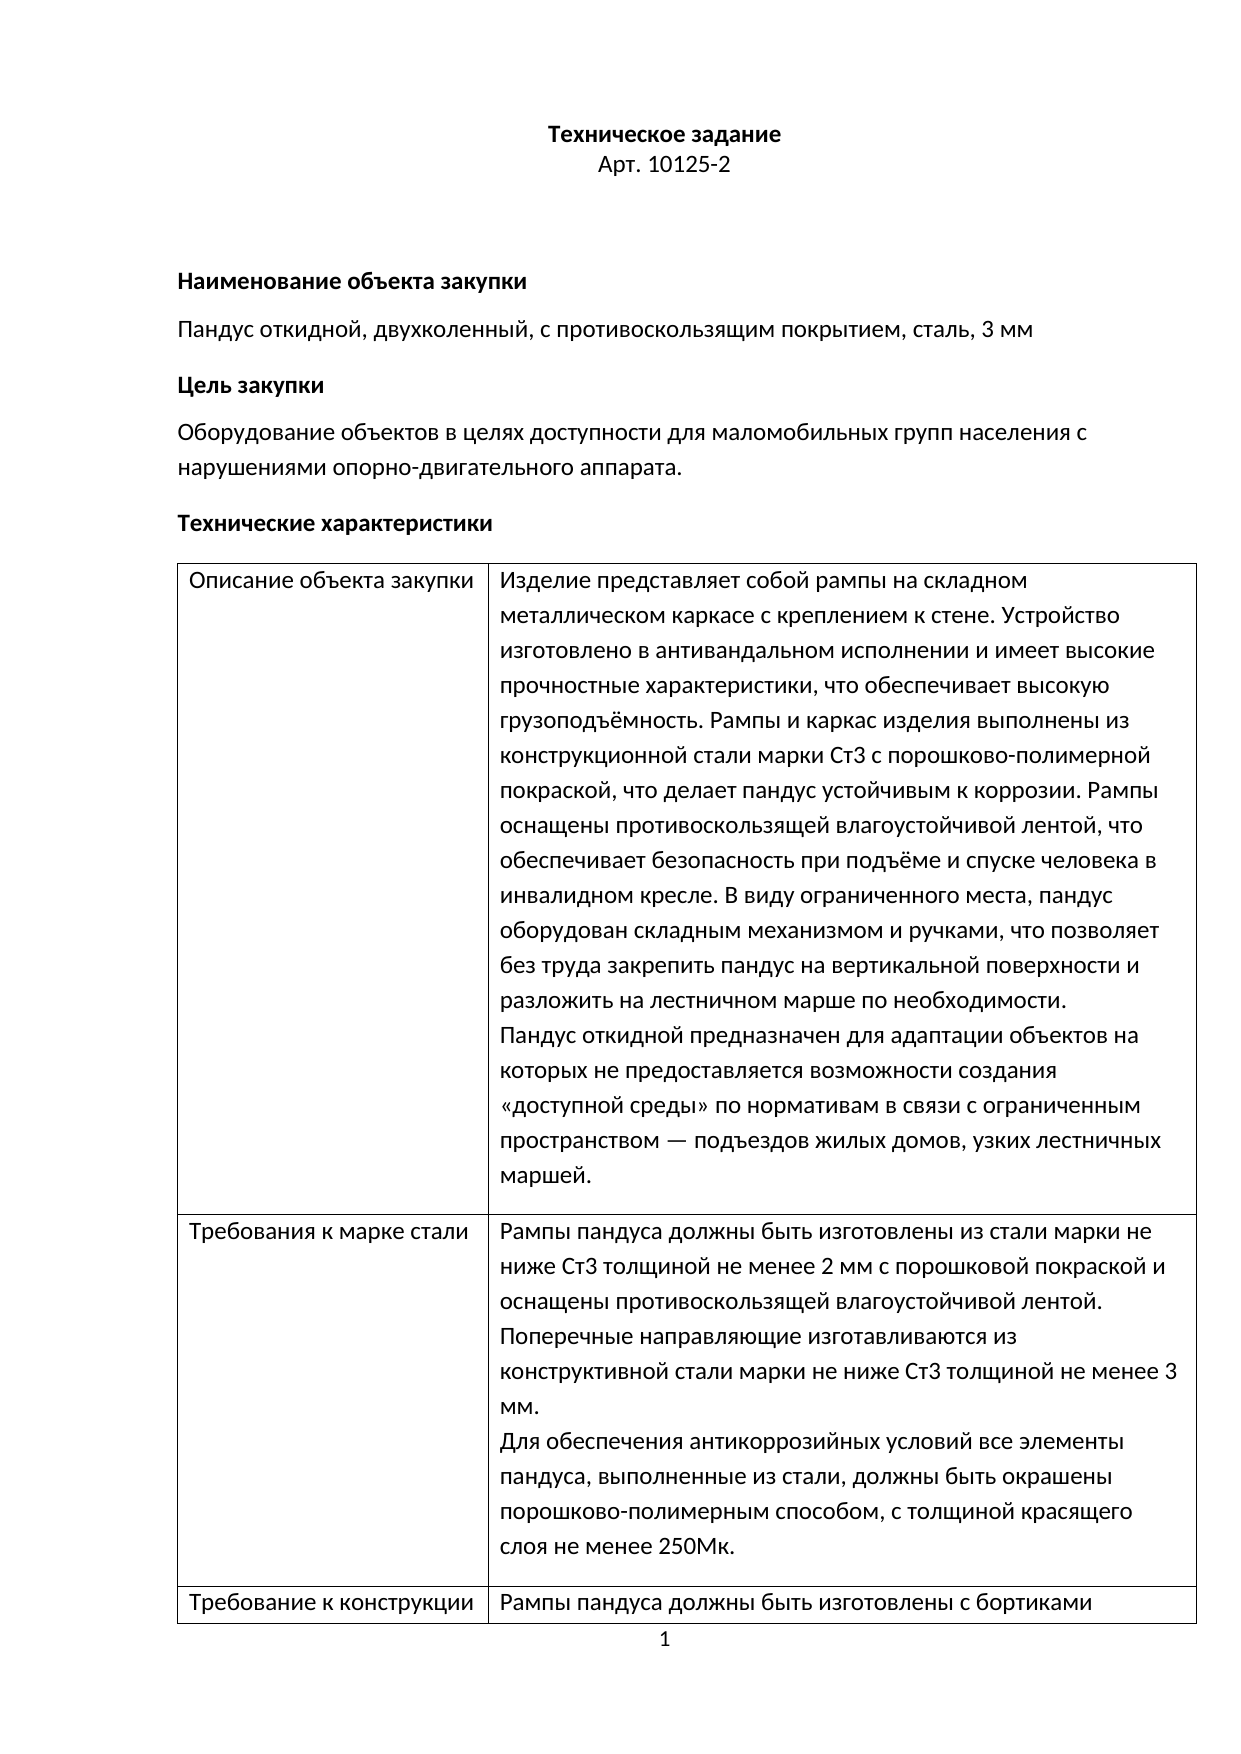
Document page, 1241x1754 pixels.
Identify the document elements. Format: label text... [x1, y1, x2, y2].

text Наименование объекта закупки [177, 266, 1152, 296]
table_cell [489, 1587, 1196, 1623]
table_header Описание объекта закупки [178, 564, 488, 1214]
text Оборудование объектов в целях доступности для маломобильных групп населения с нарушениями опорно-двигательного аппарата. [177, 416, 1152, 482]
text Цель закупки [177, 369, 1152, 399]
text Пандус откидной, двухколенный, с противоскользящим покрытием, сталь, 3 мм [177, 313, 1152, 343]
text Техническое задание [177, 118, 1152, 149]
text Технические характеристики [177, 507, 1152, 538]
text Арт. 10125-2 [177, 149, 1152, 179]
table_header Изделие представляет собой рампы на складном металлическом каркасе с креплением к стене. Устройство изготовлено в антивандальном исполнении и имеет высокие прочностные характеристики, что обеспечивает высокую грузоподъёмность. Рампы и каркас изделия выполнены из конструкционной стали марки Ст3 с порошково-полимерной покраской, что делает пандус устойчивым к коррозии. Рампы оснащены противоскользящей влагоустойчивой лентой, что обеспечивает безопасность при подъёме и спуске человека в инвалидном кресле. В виду ограниченного места, пандус оборудован складным механизмом и ручками, что позволяет без труда закрепить пандус на вертикальной поверхности и разложить на лестничном марше по необходимости. Пандус откидной предназначен для адаптации объектов на которых не предоставляется возможности создания «доступной среды» по нормативам в связи с ограниченным пространством — подъездов жилых домов, узких лестничных маршей. [489, 564, 1196, 1214]
table_cell Рампы пандуса должны быть изготовлены из стали марки не ниже Ст3 толщиной не менее 2 мм с порошковой покраской и оснащены противоскользящей влагоустойчивой лентой. Поперечные направляющие изготавливаются из конструктивной стали марки не ниже Ст3 толщиной не менее 3 мм. Для обеспечения антикоррозийных условий все элементы пандуса, выполненные из стали, должны быть окрашены порошково-полимерным способом, с толщиной красящего слоя не менее 250Мк. [489, 1215, 1196, 1586]
table_cell Требования к марке стали [178, 1215, 488, 1586]
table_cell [178, 1587, 488, 1623]
